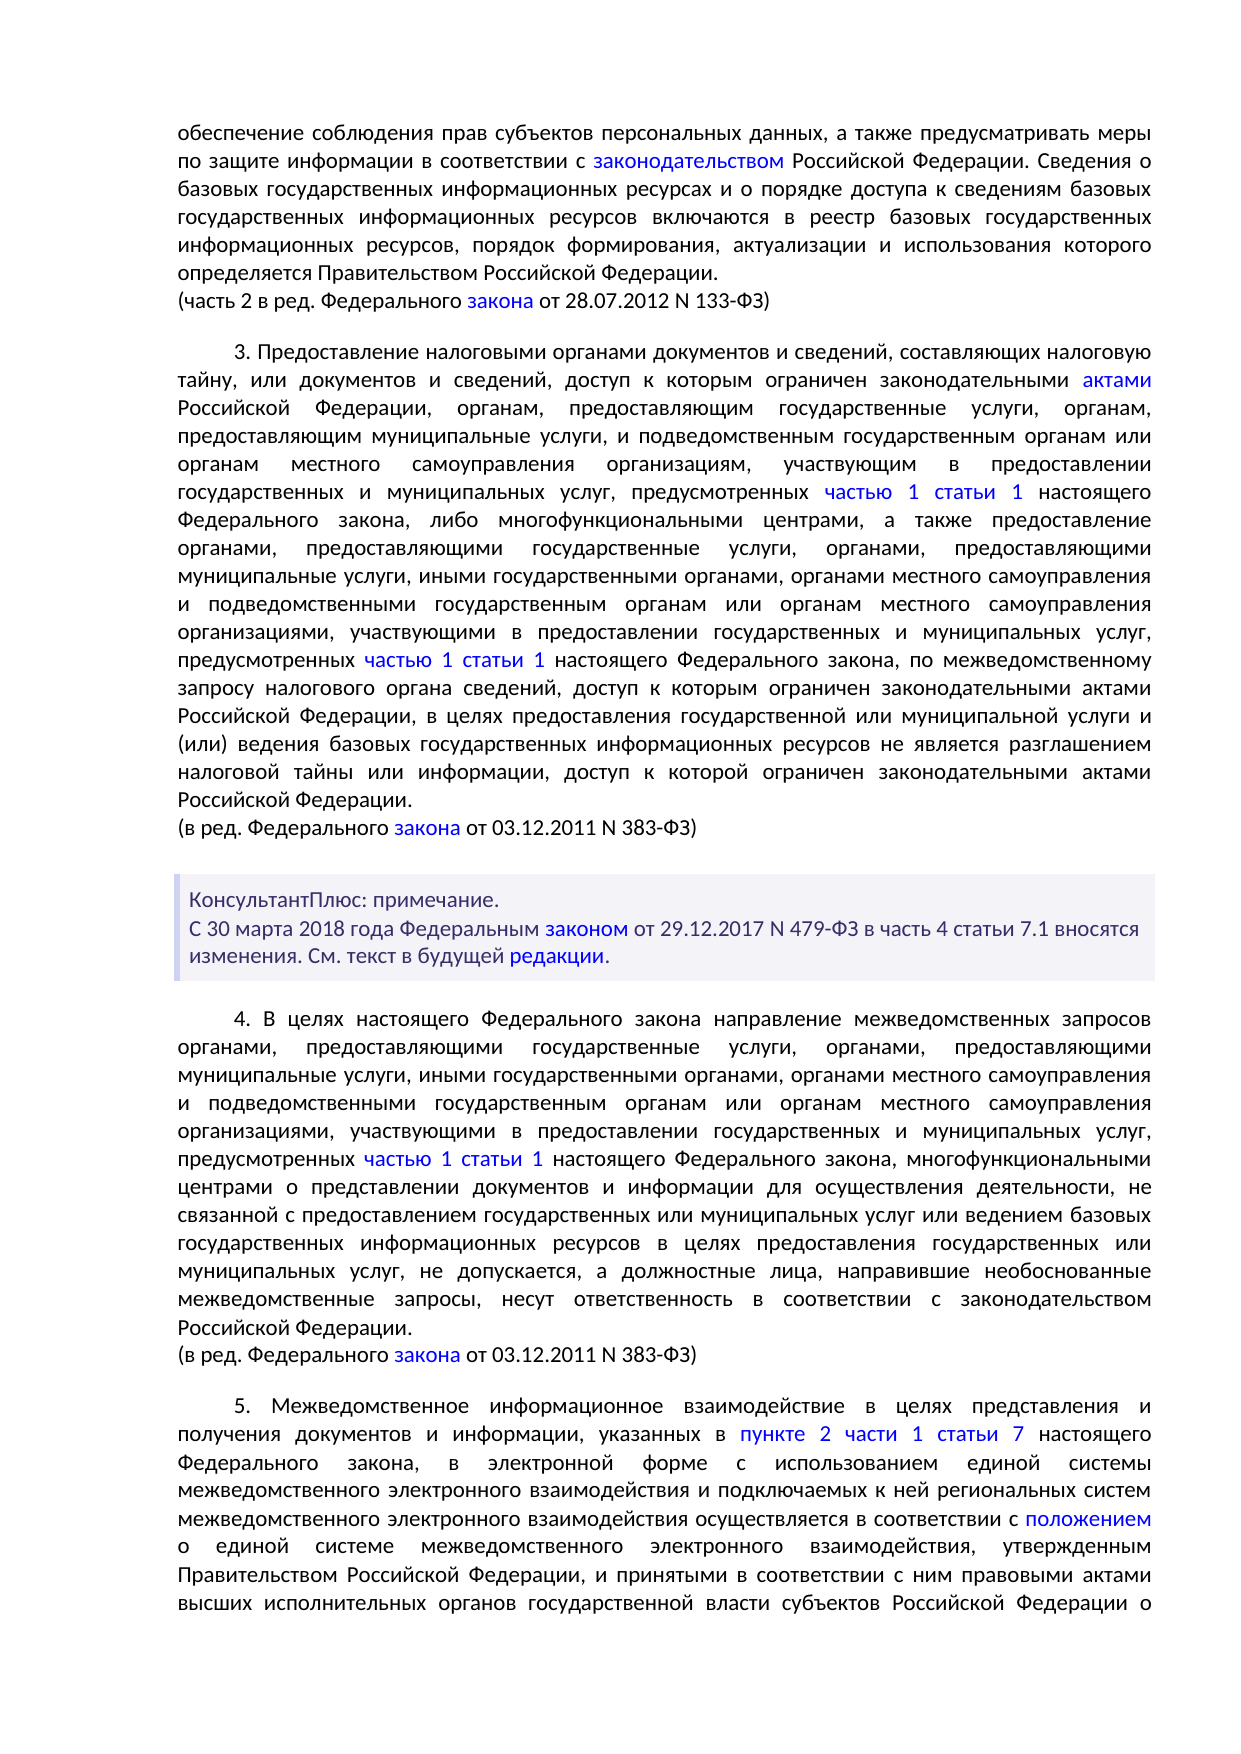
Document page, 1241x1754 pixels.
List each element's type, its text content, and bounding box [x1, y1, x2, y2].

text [177, 1392, 1152, 1616]
table_header КонсультантПлюс: примечание. С 30 марта 2018 года Федеральным законом от 29.12.2017 N 479-ФЗ в часть 4 статьи 7.1 вносятся изменения. См. текст в будущей редакции. [180, 874, 1149, 981]
text (в ред. Федерального закона от 03.12.2011 N 383-ФЗ) [177, 1341, 1152, 1369]
text 3. Предоставление налоговыми органами документов и сведений, составляющих налоговую тайну, или документов и сведений, доступ к которым ограничен законодательными актами Российской Федерации, органам, предоставляющим государственные услуги, органам, предоставляющим муниципальные услуги, и подведомственным государственным органам или органам местного самоуправления организациям, участвующим в предоставлении государственных и муниципальных услуг, предусмотренных частью 1 статьи 1 настоящего Федерального закона, либо многофункциональными центрами, а также предоставление органами, предоставляющими государственные услуги, органами, предоставляющими муниципальные услуги, иными государственными органами, органами местного самоуправления и подведомственными государственным органам или органам местного самоуправления организациями, участвующими в предоставлении государственных и муниципальных услуг, предусмотренных частью 1 статьи 1 настоящего Федерального закона, по межведомственному запросу налогового органа сведений, доступ к которым ограничен законодательными актами Российской Федерации, в целях предоставления государственной или муниципальной услуги и (или) ведения базовых государственных информационных ресурсов не является разглашением налоговой тайны или информации, доступ к которой ограничен законодательными актами Российской Федерации. [177, 337, 1152, 813]
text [177, 118, 1152, 286]
text 4. В целях настоящего Федерального закона направление межведомственных запросов органами, предоставляющими государственные услуги, органами, предоставляющими муниципальные услуги, иными государственными органами, органами местного самоуправления и подведомственными государственным органам или органам местного самоуправления организациями, участвующими в предоставлении государственных и муниципальных услуг, предусмотренных частью 1 статьи 1 настоящего Федерального закона, многофункциональными центрами о представлении документов и информации для осуществления деятельности, не связанной с предоставлением государственных или муниципальных услуг или ведением базовых государственных информационных ресурсов в целях предоставления государственных или муниципальных услуг, не допускается, а должностные лица, направившие необоснованные межведомственные запросы, несут ответственность в соответствии с законодательством Российской Федерации. [177, 1004, 1152, 1341]
text (часть 2 в ред. Федерального закона от 28.07.2012 N 133-ФЗ) [177, 286, 1152, 314]
text (в ред. Федерального закона от 03.12.2011 N 383-ФЗ) [177, 813, 1152, 842]
